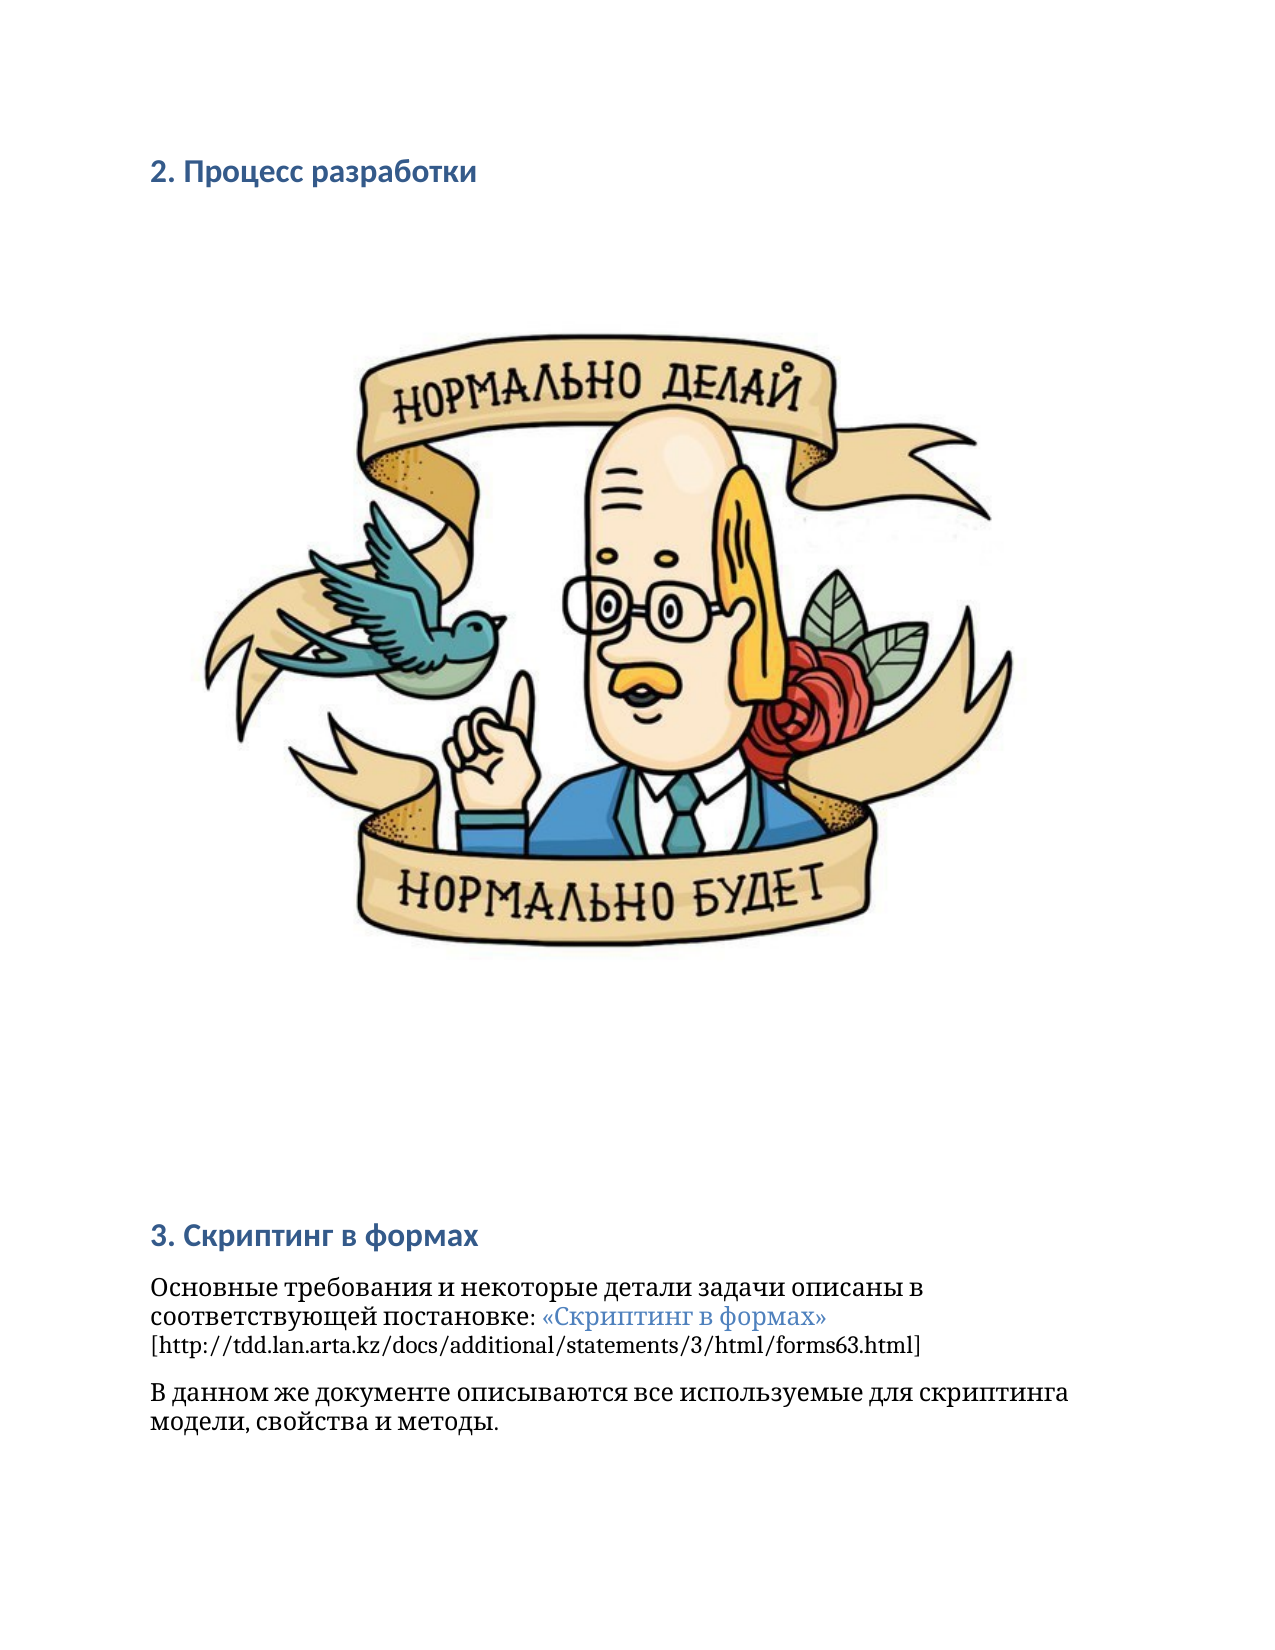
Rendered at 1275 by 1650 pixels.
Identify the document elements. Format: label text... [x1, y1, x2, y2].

subtitle 2. Процесс разработки [150, 150, 1125, 191]
picture [168, 194, 1044, 1070]
subtitle 3. Скриптинг в формах [150, 1214, 1125, 1255]
text Основные требования и некоторые детали задачи описаны в соответствующей постановке: «Скриптинг в формах» [http://tdd.lan.arta.kz/docs/additional/statements/3/html/forms63.html] [150, 1274, 1125, 1360]
text В данном же документе описываются все используемые для скриптинга модели, свойства и методы. [150, 1379, 1125, 1436]
